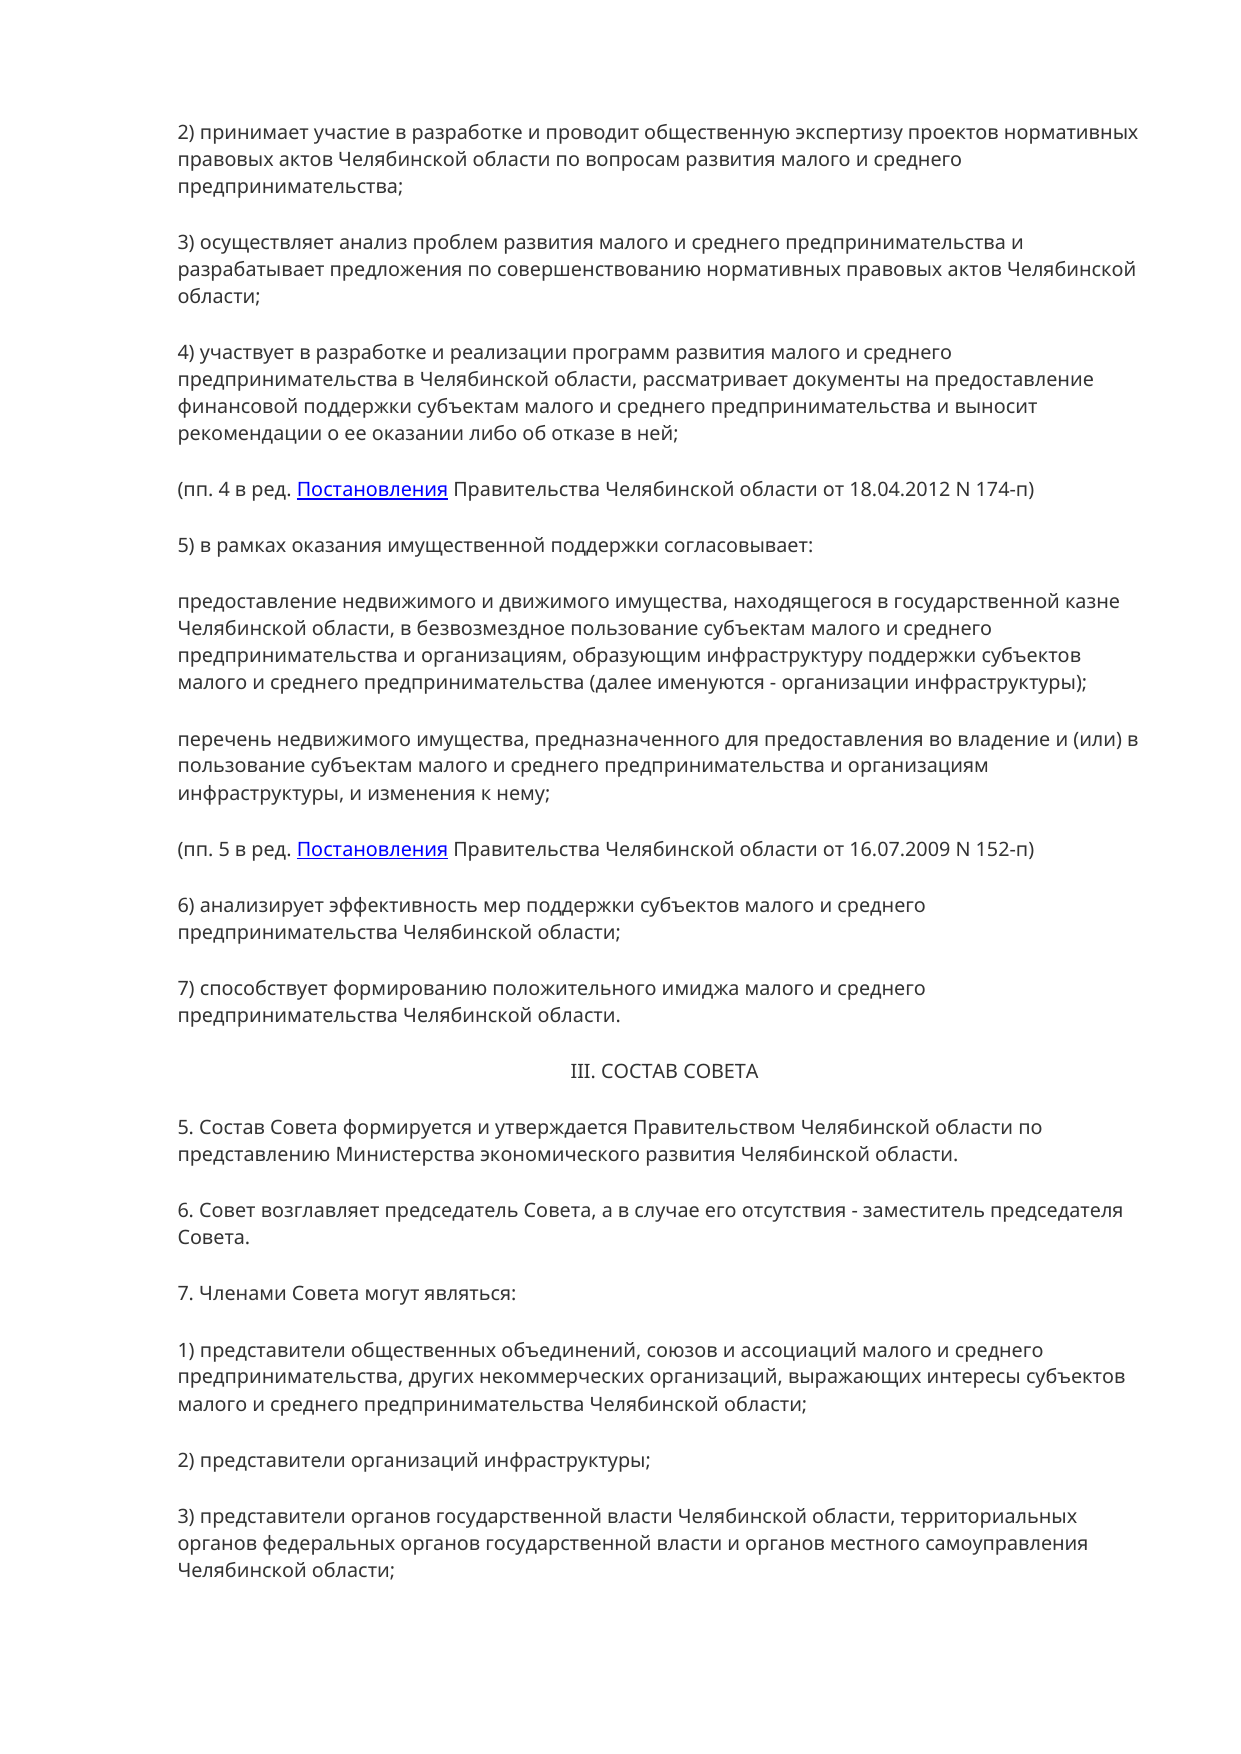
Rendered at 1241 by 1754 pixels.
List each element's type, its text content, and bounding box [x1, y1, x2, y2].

text перечень недвижимого имущества, предназначенного для предоставления во владение и (или) в пользование субъектам малого и среднего предпринимательства и организациям инфраструктуры, и изменения к нему; [177, 725, 1152, 806]
text 2) представители организаций инфраструктуры; [177, 1446, 1152, 1473]
text 5) в рамках оказания имущественной поддержки согласовывает: [177, 532, 1152, 558]
text 5. Состав Совета формируется и утверждается Правительством Челябинской области по представлению Министерства экономического развития Челябинской области. [177, 1113, 1152, 1167]
text 1) представители общественных объединений, союзов и ассоциаций малого и среднего предпринимательства, других некоммерческих организаций, выражающих интересы субъектов малого и среднего предпринимательства Челябинской области; [177, 1336, 1152, 1417]
text 7) способствует формированию положительного имиджа малого и среднего предпринимательства Челябинской области. [177, 974, 1152, 1028]
text 2) принимает участие в разработке и проводит общественную экспертизу проектов нормативных правовых актов Челябинской области по вопросам развития малого и среднего предпринимательства; [177, 118, 1152, 199]
text 7. Членами Совета могут являться: [177, 1280, 1152, 1307]
text (пп. 5 в ред. Постановления Правительства Челябинской области от 16.07.2009 N 152-п) [177, 835, 1152, 862]
text (пп. 4 в ред. Постановления Правительства Челябинской области от 18.04.2012 N 174-п) [177, 475, 1152, 502]
text предоставление недвижимого и движимого имущества, находящегося в государственной казне Челябинской области, в безвозмездное пользование субъектам малого и среднего предпринимательства и организациям, образующим инфраструктуру поддержки субъектов малого и среднего предпринимательства (далее именуются - организации инфраструктуры); [177, 588, 1152, 696]
text III. СОСТАВ СОВЕТА [177, 1057, 1152, 1084]
text 4) участвует в разработке и реализации программ развития малого и среднего предпринимательства в Челябинской области, рассматривает документы на предоставление финансовой поддержки субъектам малого и среднего предпринимательства и выносит рекомендации о ее оказании либо об отказе в ней; [177, 338, 1152, 446]
text 3) представители органов государственной власти Челябинской области, территориальных органов федеральных органов государственной власти и органов местного самоуправления Челябинской области; [177, 1502, 1152, 1583]
text 3) осуществляет анализ проблем развития малого и среднего предпринимательства и разрабатывает предложения по совершенствованию нормативных правовых актов Челябинской области; [177, 228, 1152, 309]
text 6. Совет возглавляет председатель Совета, а в случае его отсутствия - заместитель председателя Совета. [177, 1197, 1152, 1251]
text 6) анализирует эффективность мер поддержки субъектов малого и среднего предпринимательства Челябинской области; [177, 891, 1152, 945]
